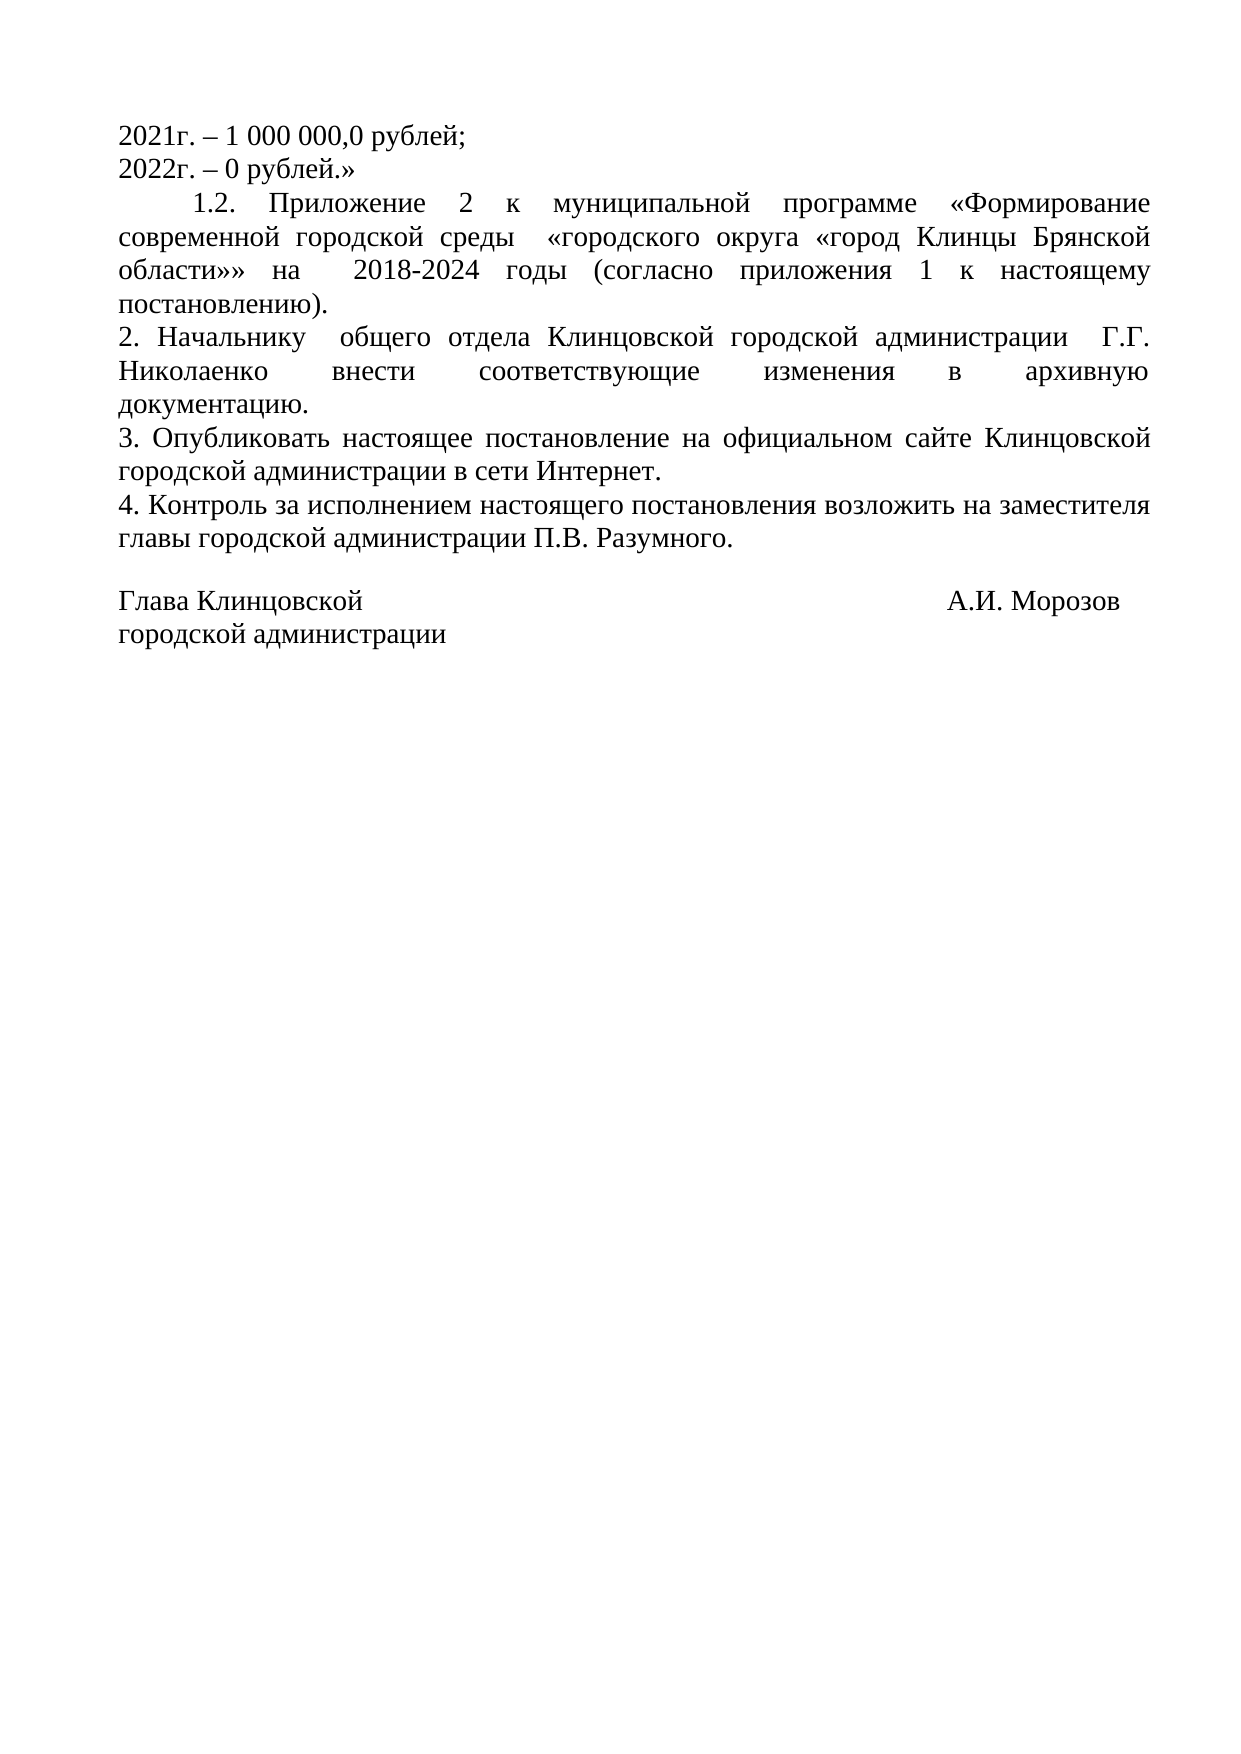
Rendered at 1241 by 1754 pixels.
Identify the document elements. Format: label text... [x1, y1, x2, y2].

text 1.2. Приложение 2 к муниципальной программе «Формирование современной городской среды «городского округа «город Клинцы Брянской области»» на 2018-2024 годы (согласно приложения 1 к настоящему постановлению). [118, 185, 1152, 319]
text 2021г. – 1 000 000,0 рублей; [118, 118, 1152, 152]
text 2022г. – 0 рублей.» [118, 152, 1152, 185]
table_header А.И. Морозов [768, 583, 1137, 703]
text 2. Начальнику общего отдела Клинцовской городской администрации Г.Г. Николаенко внести соответствующие изменения в архивную документацию. [118, 319, 1152, 420]
text 4. Контроль за исполнением настоящего постановления возложить на заместителя главы городской администрации П.В. Разумного. [118, 487, 1152, 554]
table_header Глава Клинцовской городской администрации [107, 583, 768, 703]
text 3. Опубликовать настоящее постановление на официальном сайте Клинцовской городской администрации в сети Интернет. [118, 420, 1152, 487]
